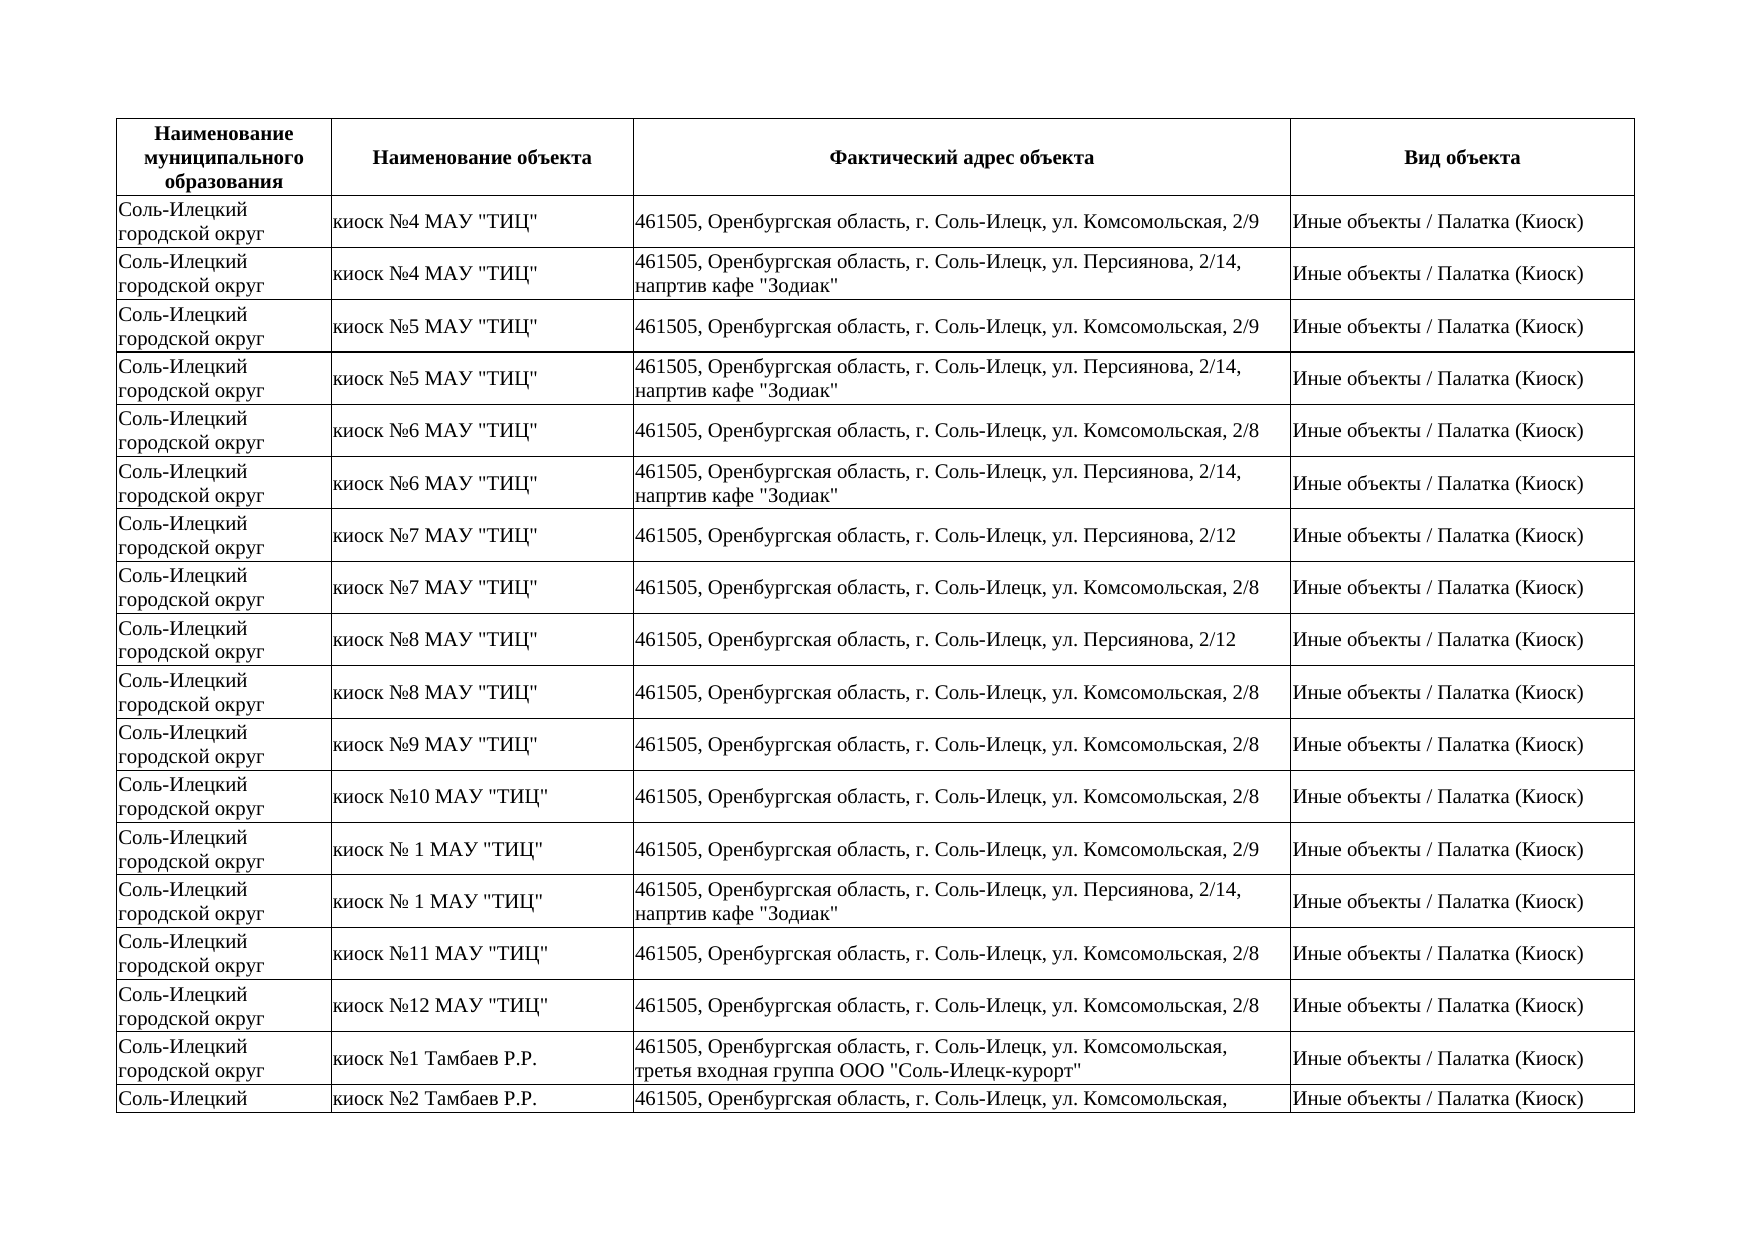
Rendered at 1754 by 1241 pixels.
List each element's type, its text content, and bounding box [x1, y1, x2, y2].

table_cell Соль-Илецкий городской округ [117, 196, 331, 247]
table_cell Иные объекты / Палатка (Киоск) [1291, 300, 1634, 351]
table_cell 461505, Оренбургская область, г. Соль-Илецк, ул. Комсомольская, 2/9 [634, 823, 1290, 874]
table_cell киоск №1 Тамбаев Р.Р. [332, 1032, 633, 1083]
table_cell киоск №6 МАУ "ТИЦ" [332, 457, 633, 508]
table_cell Иные объекты / Палатка (Киоск) [1291, 196, 1634, 247]
table_cell Иные объекты / Палатка (Киоск) [1291, 353, 1634, 404]
table_cell 461505, Оренбургская область, г. Соль-Илецк, ул. Комсомольская, 2/9 [634, 300, 1290, 351]
table_cell киоск №9 МАУ "ТИЦ" [332, 719, 633, 770]
table_cell Соль-Илецкий городской округ [117, 353, 331, 404]
table_cell Иные объекты / Палатка (Киоск) [1291, 405, 1634, 456]
table_cell 461505, Оренбургская область, г. Соль-Илецк, ул. Персиянова, 2/14, напртив кафе "Зодиак" [634, 248, 1290, 299]
table_cell киоск № 1 МАУ "ТИЦ" [332, 823, 633, 874]
table_cell киоск №8 МАУ "ТИЦ" [332, 666, 633, 717]
table_cell киоск №11 МАУ "ТИЦ" [332, 928, 633, 979]
table_cell Иные объекты / Палатка (Киоск) [1291, 457, 1634, 508]
table_cell Иные объекты / Палатка (Киоск) [1291, 771, 1634, 822]
table_cell киоск №5 МАУ "ТИЦ" [332, 300, 633, 351]
table_cell 461505, Оренбургская область, г. Соль-Илецк, ул. Комсомольская, 2/9 [634, 196, 1290, 247]
table_cell 461505, Оренбургская область, г. Соль-Илецк, ул. Комсомольская, 2/8 [634, 719, 1290, 770]
table_cell киоск №8 МАУ "ТИЦ" [332, 614, 633, 665]
table_cell Соль-Илецкий городской округ [117, 614, 331, 665]
table_cell Соль-Илецкий городской округ [117, 1085, 331, 1112]
table_cell Соль-Илецкий городской округ [117, 248, 331, 299]
table_cell Соль-Илецкий городской округ [117, 509, 331, 561]
table_cell Иные объекты / Палатка (Киоск) [1291, 562, 1634, 613]
table_cell Соль-Илецкий городской округ [117, 300, 331, 351]
table_cell Иные объекты / Палатка (Киоск) [1291, 1032, 1634, 1083]
table_cell Соль-Илецкий городской округ [117, 1032, 331, 1083]
table_cell киоск №6 МАУ "ТИЦ" [332, 405, 633, 456]
table_cell Иные объекты / Палатка (Киоск) [1291, 875, 1634, 927]
table_cell Соль-Илецкий городской округ [117, 405, 331, 456]
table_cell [634, 1085, 1290, 1112]
table_cell Соль-Илецкий городской округ [117, 666, 331, 717]
table_cell 461505, Оренбургская область, г. Соль-Илецк, ул. Персиянова, 2/12 [634, 614, 1290, 665]
table_cell Соль-Илецкий городской округ [117, 562, 331, 613]
table_cell 461505, Оренбургская область, г. Соль-Илецк, ул. Комсомольская, 2/8 [634, 980, 1290, 1031]
table_header Вид объекта [1291, 119, 1634, 194]
table_cell киоск №2 Тамбаев Р.Р. [332, 1085, 633, 1112]
table_cell Соль-Илецкий городской округ [117, 875, 331, 927]
table_cell 461505, Оренбургская область, г. Соль-Илецк, ул. Комсомольская, 2/8 [634, 562, 1290, 613]
table_cell киоск №4 МАУ "ТИЦ" [332, 196, 633, 247]
table_cell 461505, Оренбургская область, г. Соль-Илецк, ул. Комсомольская, 2/8 [634, 771, 1290, 822]
table_cell 461505, Оренбургская область, г. Соль-Илецк, ул. Персиянова, 2/14, напртив кафе "Зодиак" [634, 353, 1290, 404]
table_cell киоск №10 МАУ "ТИЦ" [332, 771, 633, 822]
table_cell киоск № 1 МАУ "ТИЦ" [332, 875, 633, 927]
table_cell 461505, Оренбургская область, г. Соль-Илецк, ул. Персиянова, 2/14, напртив кафе "Зодиак" [634, 875, 1290, 927]
table_cell Иные объекты / Палатка (Киоск) [1291, 666, 1634, 717]
table_cell киоск №4 МАУ "ТИЦ" [332, 248, 633, 299]
table_cell 461505, Оренбургская область, г. Соль-Илецк, ул. Персиянова, 2/14, напртив кафе "Зодиак" [634, 457, 1290, 508]
table_cell Иные объекты / Палатка (Киоск) [1291, 980, 1634, 1031]
table_cell Иные объекты / Палатка (Киоск) [1291, 719, 1634, 770]
table_cell Соль-Илецкий городской округ [117, 928, 331, 979]
table_cell Иные объекты / Палатка (Киоск) [1291, 1085, 1634, 1112]
table_cell Соль-Илецкий городской округ [117, 823, 331, 874]
table_cell Иные объекты / Палатка (Киоск) [1291, 928, 1634, 979]
table_cell 461505, Оренбургская область, г. Соль-Илецк, ул. Комсомольская, 2/8 [634, 405, 1290, 456]
table_header Наименование объекта [332, 119, 633, 194]
table_header Наименование муниципального образования [117, 119, 331, 194]
table_cell Соль-Илецкий городской округ [117, 457, 331, 508]
table_header Фактический адрес объекта [634, 119, 1290, 194]
table_cell 461505, Оренбургская область, г. Соль-Илецк, ул. Персиянова, 2/12 [634, 509, 1290, 561]
table_cell киоск №5 МАУ "ТИЦ" [332, 353, 633, 404]
table_cell 461505, Оренбургская область, г. Соль-Илецк, ул. Комсомольская, 2/8 [634, 666, 1290, 717]
table_cell Иные объекты / Палатка (Киоск) [1291, 614, 1634, 665]
table_cell киоск №7 МАУ "ТИЦ" [332, 562, 633, 613]
table_cell Соль-Илецкий городской округ [117, 771, 331, 822]
table_cell киоск №12 МАУ "ТИЦ" [332, 980, 633, 1031]
table_cell Иные объекты / Палатка (Киоск) [1291, 248, 1634, 299]
table_cell Иные объекты / Палатка (Киоск) [1291, 823, 1634, 874]
table_cell Соль-Илецкий городской округ [117, 719, 331, 770]
table_cell 461505, Оренбургская область, г. Соль-Илецк, ул. Комсомольская, третья входная группа ООО "Соль-Илецк-курорт" [634, 1032, 1290, 1083]
table_cell Соль-Илецкий городской округ [117, 980, 331, 1031]
table_cell киоск №7 МАУ "ТИЦ" [332, 509, 633, 561]
table_cell 461505, Оренбургская область, г. Соль-Илецк, ул. Комсомольская, 2/8 [634, 928, 1290, 979]
table_cell Иные объекты / Палатка (Киоск) [1291, 509, 1634, 561]
